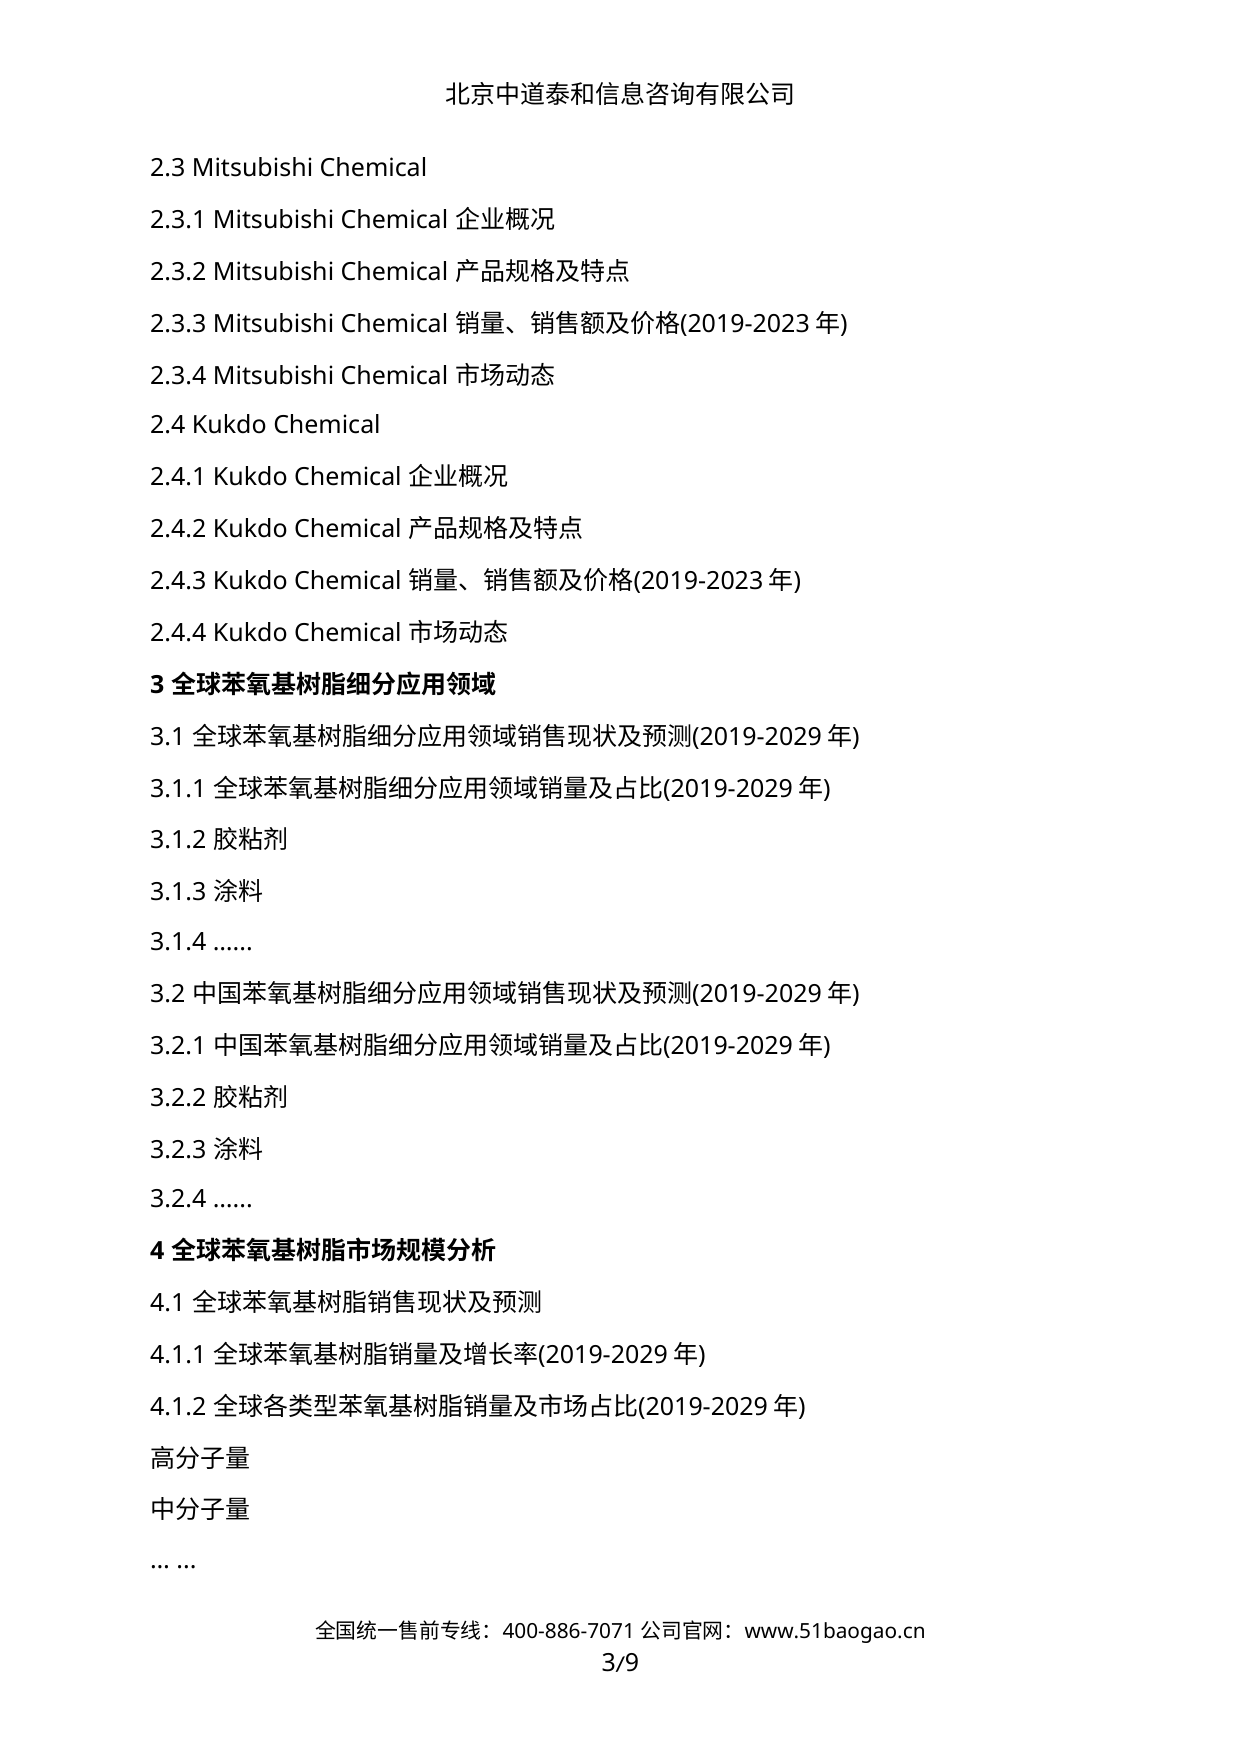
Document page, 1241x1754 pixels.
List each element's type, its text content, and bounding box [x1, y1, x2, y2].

text 3 全球苯氧基树脂细分应用领域 [150, 664, 1090, 701]
text 3.2.2 胶粘剂 [150, 1077, 1090, 1113]
text 中分子量 [150, 1490, 1090, 1526]
text 3.1.2 胶粘剂 [150, 820, 1090, 856]
text 3.1.3 涂料 [150, 872, 1090, 908]
text 2.3.3 Mitsubishi Chemical 销量、销售额及价格(2019-2023年) [150, 303, 1090, 340]
text 高分子量 [150, 1438, 1090, 1474]
text 2.4 Kukdo Chemical [150, 407, 1090, 441]
text 3.1 全球苯氧基树脂细分应用领域销售现状及预测(2019-2029年) [150, 716, 1090, 752]
text 2.3 Mitsubishi Chemical [150, 150, 1090, 184]
text 2.3.2 Mitsubishi Chemical 产品规格及特点 [150, 252, 1090, 288]
text 2.3.4 Mitsubishi Chemical 市场动态 [150, 355, 1090, 392]
text 4 全球苯氧基树脂市场规模分析 [150, 1231, 1090, 1267]
text 2.4.3 Kukdo Chemical 销量、销售额及价格(2019-2023年) [150, 561, 1090, 597]
text 4.1.2 全球各类型苯氧基树脂销量及市场占比(2019-2029年) [150, 1386, 1090, 1422]
text 3.2.3 涂料 [150, 1129, 1090, 1165]
text 3.2.4 …... [150, 1181, 1090, 1215]
text 4.1 全球苯氧基树脂销售现状及预测 [150, 1282, 1090, 1319]
text 2.4.1 Kukdo Chemical 企业概况 [150, 457, 1090, 493]
text 3.1.1 全球苯氧基树脂细分应用领域销量及占比(2019-2029年) [150, 768, 1090, 804]
text … ... [150, 1542, 1090, 1576]
text 3.2.1 中国苯氧基树脂细分应用领域销量及占比(2019-2029年) [150, 1025, 1090, 1062]
text 3.2 中国苯氧基树脂细分应用领域销售现状及预测(2019-2029年) [150, 973, 1090, 1010]
text 2.4.4 Kukdo Chemical 市场动态 [150, 612, 1090, 649]
text 2.3.1 Mitsubishi Chemical 企业概况 [150, 200, 1090, 236]
text 2.4.2 Kukdo Chemical 产品规格及特点 [150, 509, 1090, 545]
text 3.1.4 …... [150, 924, 1090, 958]
text 4.1.1 全球苯氧基树脂销量及增长率(2019-2029年) [150, 1334, 1090, 1371]
